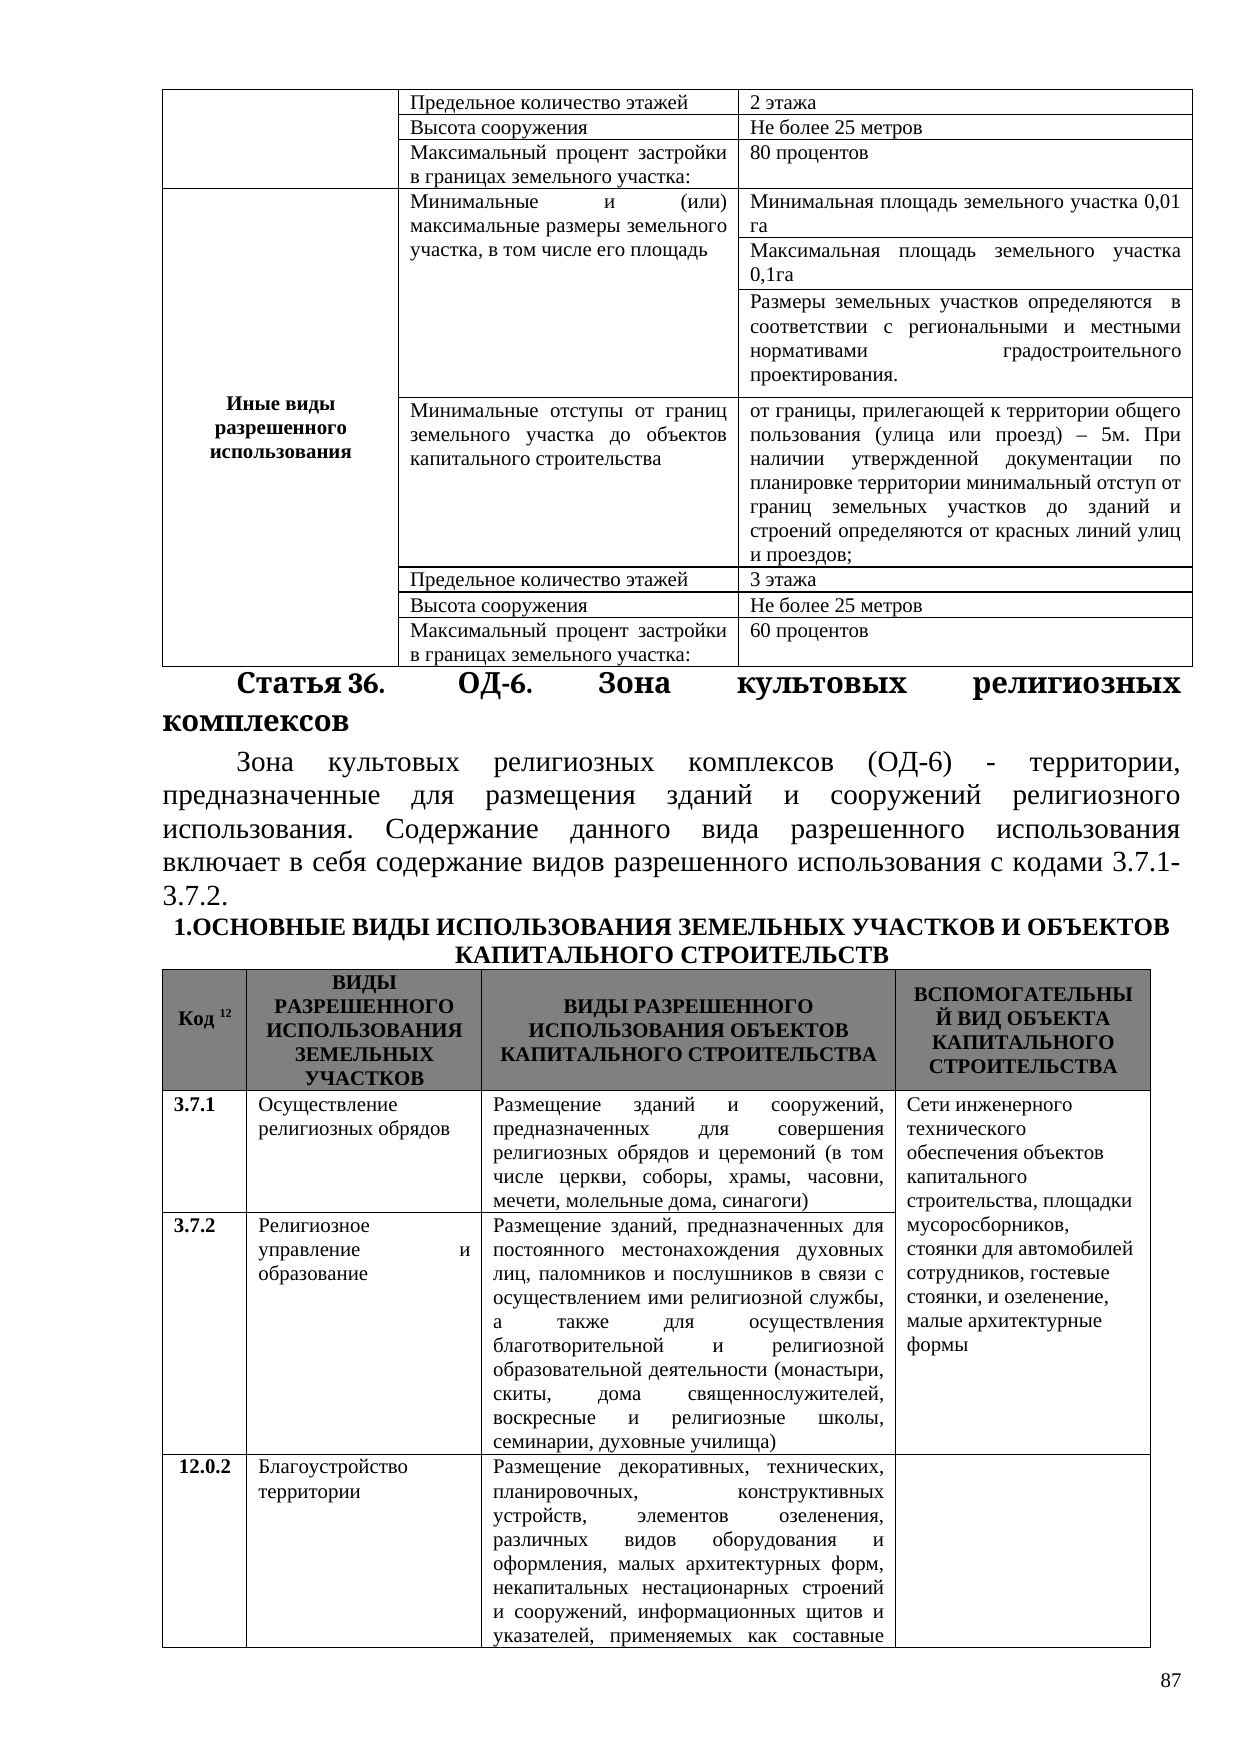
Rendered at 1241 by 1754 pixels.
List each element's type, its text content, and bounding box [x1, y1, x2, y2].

table_header ВИДЫ РАЗРЕШЕННОГО ИСПОЛЬЗОВАНИЯ ОБЪЕКТОВ КАПИТАЛЬНОГО СТРОИТЕЛЬСТВА [482, 970, 895, 1090]
table_cell Не более 25 метров [739, 593, 1192, 617]
table_cell 2 этажа [739, 90, 1192, 114]
table_cell Иные виды разрешенного использования [163, 189, 398, 666]
table_cell Максимальный процент застройки в границах земельного участка: [399, 618, 738, 666]
table_cell Благоустройство территории [247, 1455, 481, 1647]
table_cell Предельное количество этажей [399, 568, 738, 591]
table_cell 3.7.2 [163, 1213, 246, 1453]
table_cell Максимальная площадь земельного участка 0,1га [739, 238, 1192, 288]
table_cell 60 процентов [739, 618, 1192, 666]
table_cell Максимальный процент застройки в границах земельного участка: [399, 140, 738, 188]
table_cell Сети инженерного технического обеспечения объектов капитального строительства, площадки мусоросборников, стоянки для автомобилей сотрудников, гостевые стоянки, и озеленение, малые архитектурные формы [896, 1091, 1150, 1453]
table_cell Минимальные отступы от границ земельного участка до объектов капитального строительства [399, 398, 738, 566]
table_cell Предельное количество этажей [399, 90, 738, 114]
table_cell Высота сооружения [399, 593, 738, 617]
table_cell 3 этажа [739, 568, 1192, 591]
table_cell Осуществление религиозных обрядов [247, 1091, 481, 1212]
table_cell 80 процентов [739, 140, 1192, 188]
table_cell Минимальные и (или) максимальные размеры земельного участка, в том числе его площадь [399, 189, 738, 397]
table_header Код [163, 970, 246, 1090]
text Зона культовых религиозных комплексов (ОД-6) - территории, предназначенные для размещения зданий и сооружений религиозного использования. Содержание данного вида разрешенного использования включает в себя содержание видов разрешенного использования с кодами 3.7.1-3.7.2. [162, 744, 1181, 912]
table_cell 3.7.1 [163, 1091, 246, 1212]
subtitle ОД-6. Зона культовых религиозных комплексов [162, 667, 1181, 739]
table_cell Минимальная площадь земельного участка 0,01 га [739, 189, 1192, 237]
table_header ВИДЫ РАЗРЕШЕННОГО ИСПОЛЬЗОВАНИЯ ЗЕМЕЛЬНЫХ УЧАСТКОВ [247, 970, 481, 1090]
table_cell от границы, прилегающей к территории общего пользования (улица или проезд) – 5м. При наличии утвержденной документации по планировке территории минимальный отступ от границ земельных участков до зданий и строений определяются от красных линий улиц и проездов; [739, 398, 1192, 566]
table_cell Размеры земельных участков определяются в соответствии с региональными и местными нормативами градостроительного проектирования. [739, 290, 1192, 397]
table_cell Не более 25 метров [739, 115, 1192, 139]
table_cell Размещение зданий и сооружений, предназначенных для совершения религиозных обрядов и церемоний (в том числе церкви, соборы, храмы, часовни, мечети, молельные дома, синагоги) [482, 1091, 895, 1212]
table_header ВСПОМОГАТЕЛЬНЫЙ ВИД ОБЪЕКТА КАПИТАЛЬНОГО СТРОИТЕЛЬСТВА [896, 970, 1150, 1090]
table_cell Религиозное управление и образование [247, 1213, 481, 1453]
table_cell Высота сооружения [399, 115, 738, 139]
table_cell 12.0.2 [163, 1455, 246, 1647]
table_cell [896, 1455, 1150, 1647]
table_cell Размещение зданий, предназначенных для постоянного местонахождения духовных лиц, паломников и послушников в связи с осуществлением ими религиозной службы, а также для осуществления благотворительной и религиозной образовательной деятельности (монастыри, скиты, дома священнослужителей, воскресные и религиозные школы, семинарии, духовные училища) [482, 1213, 895, 1453]
text 1.ОСНОВНЫЕ ВИДЫ ИСПОЛЬЗОВАНИЯ ЗЕМЕЛЬНЫХ УЧАСТКОВ И ОБЪЕКТОВ КАПИТАЛЬНОГО СТРОИТЕЛЬСТВ [162, 912, 1181, 969]
